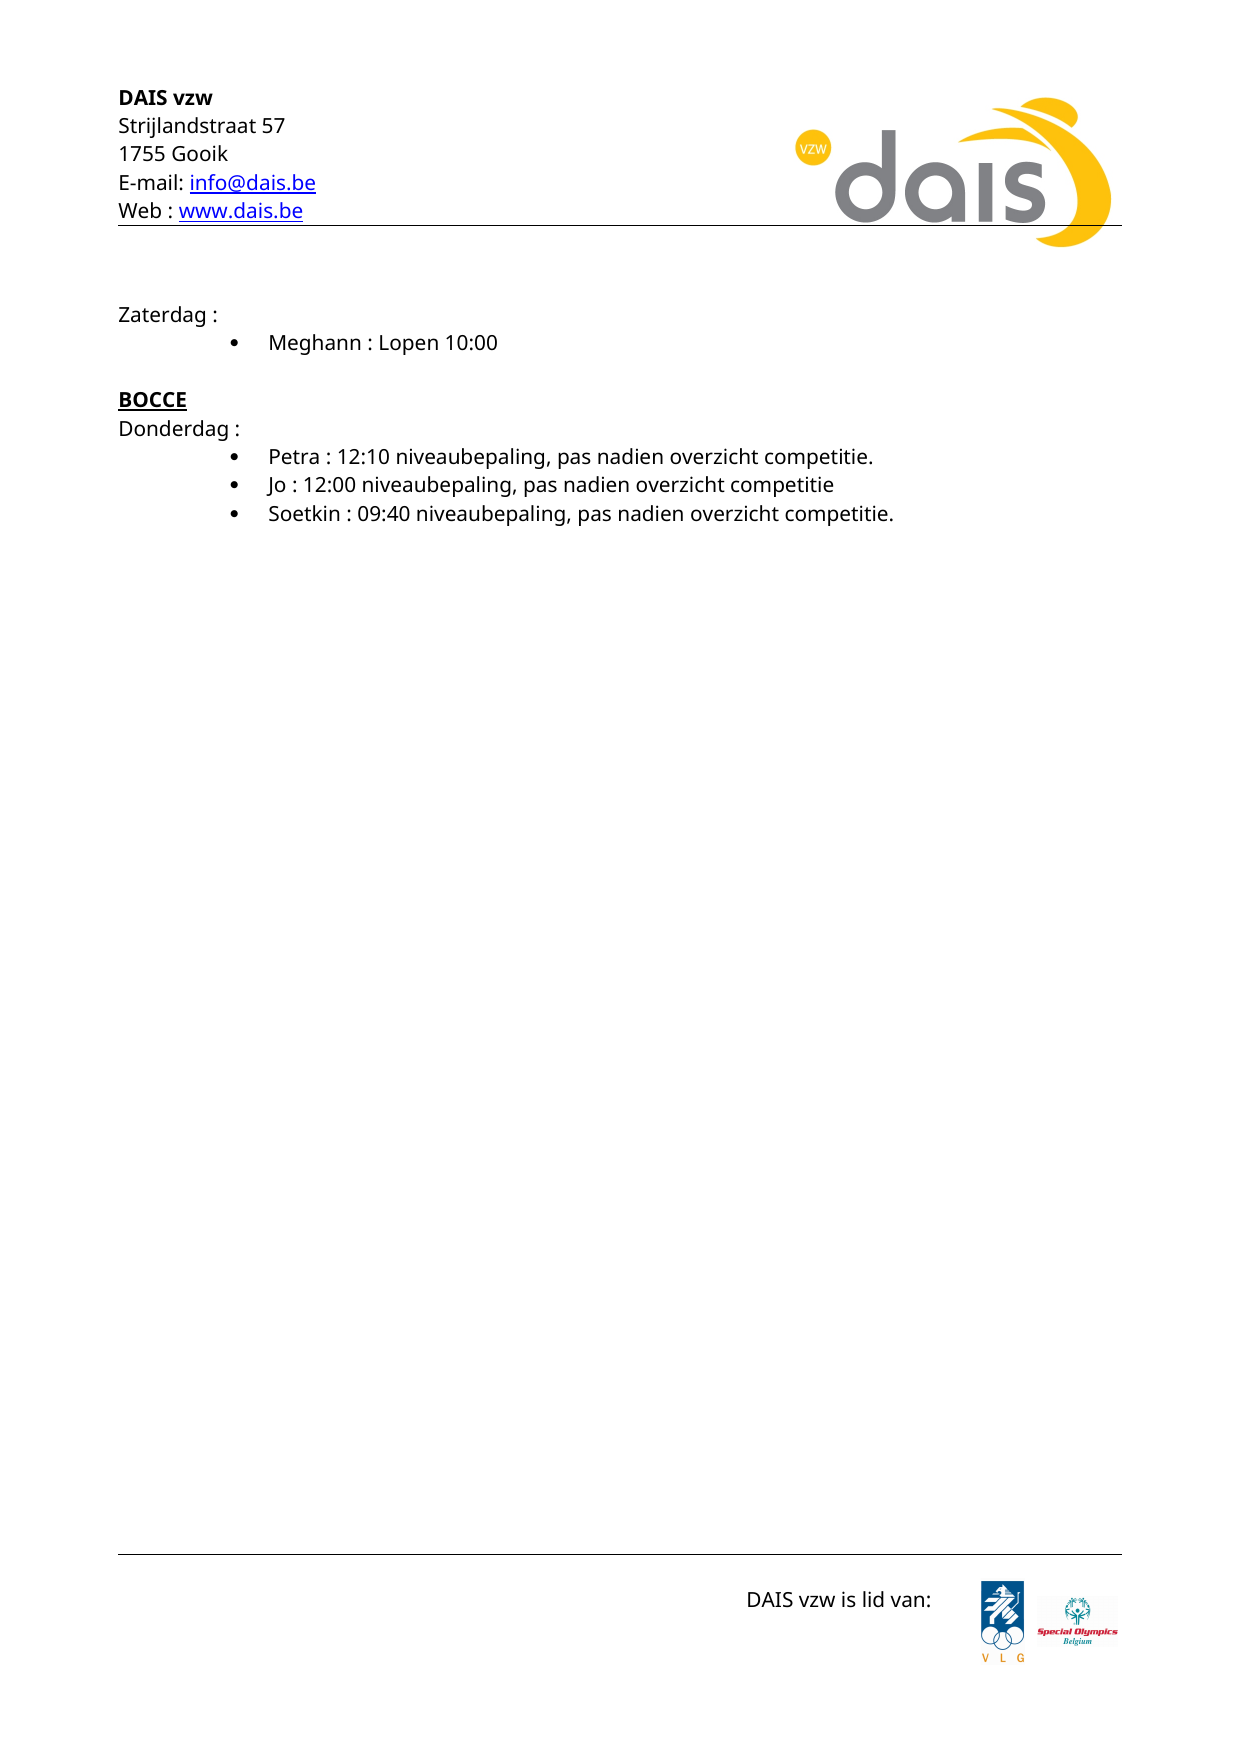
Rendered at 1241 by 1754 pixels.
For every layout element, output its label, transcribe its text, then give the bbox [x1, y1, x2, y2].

picture [793, 73, 1123, 267]
text BOCCE [118, 385, 1122, 414]
picture [980, 1578, 1025, 1665]
list Meghann : Lopen 10:00 [231, 328, 1122, 357]
list Soetkin : 09:40 niveaubepaling, pas nadien overzicht competitie. [231, 499, 1122, 527]
text Zaterdag : [118, 300, 1122, 328]
list Jo : 12:00 niveaubepaling, pas nadien overzicht competitie [231, 471, 1122, 499]
list Petra : 12:10 niveaubepaling, pas nadien overzicht competitie. [231, 442, 1122, 471]
picture [1036, 1596, 1119, 1647]
text Donderdag : [118, 414, 1122, 442]
